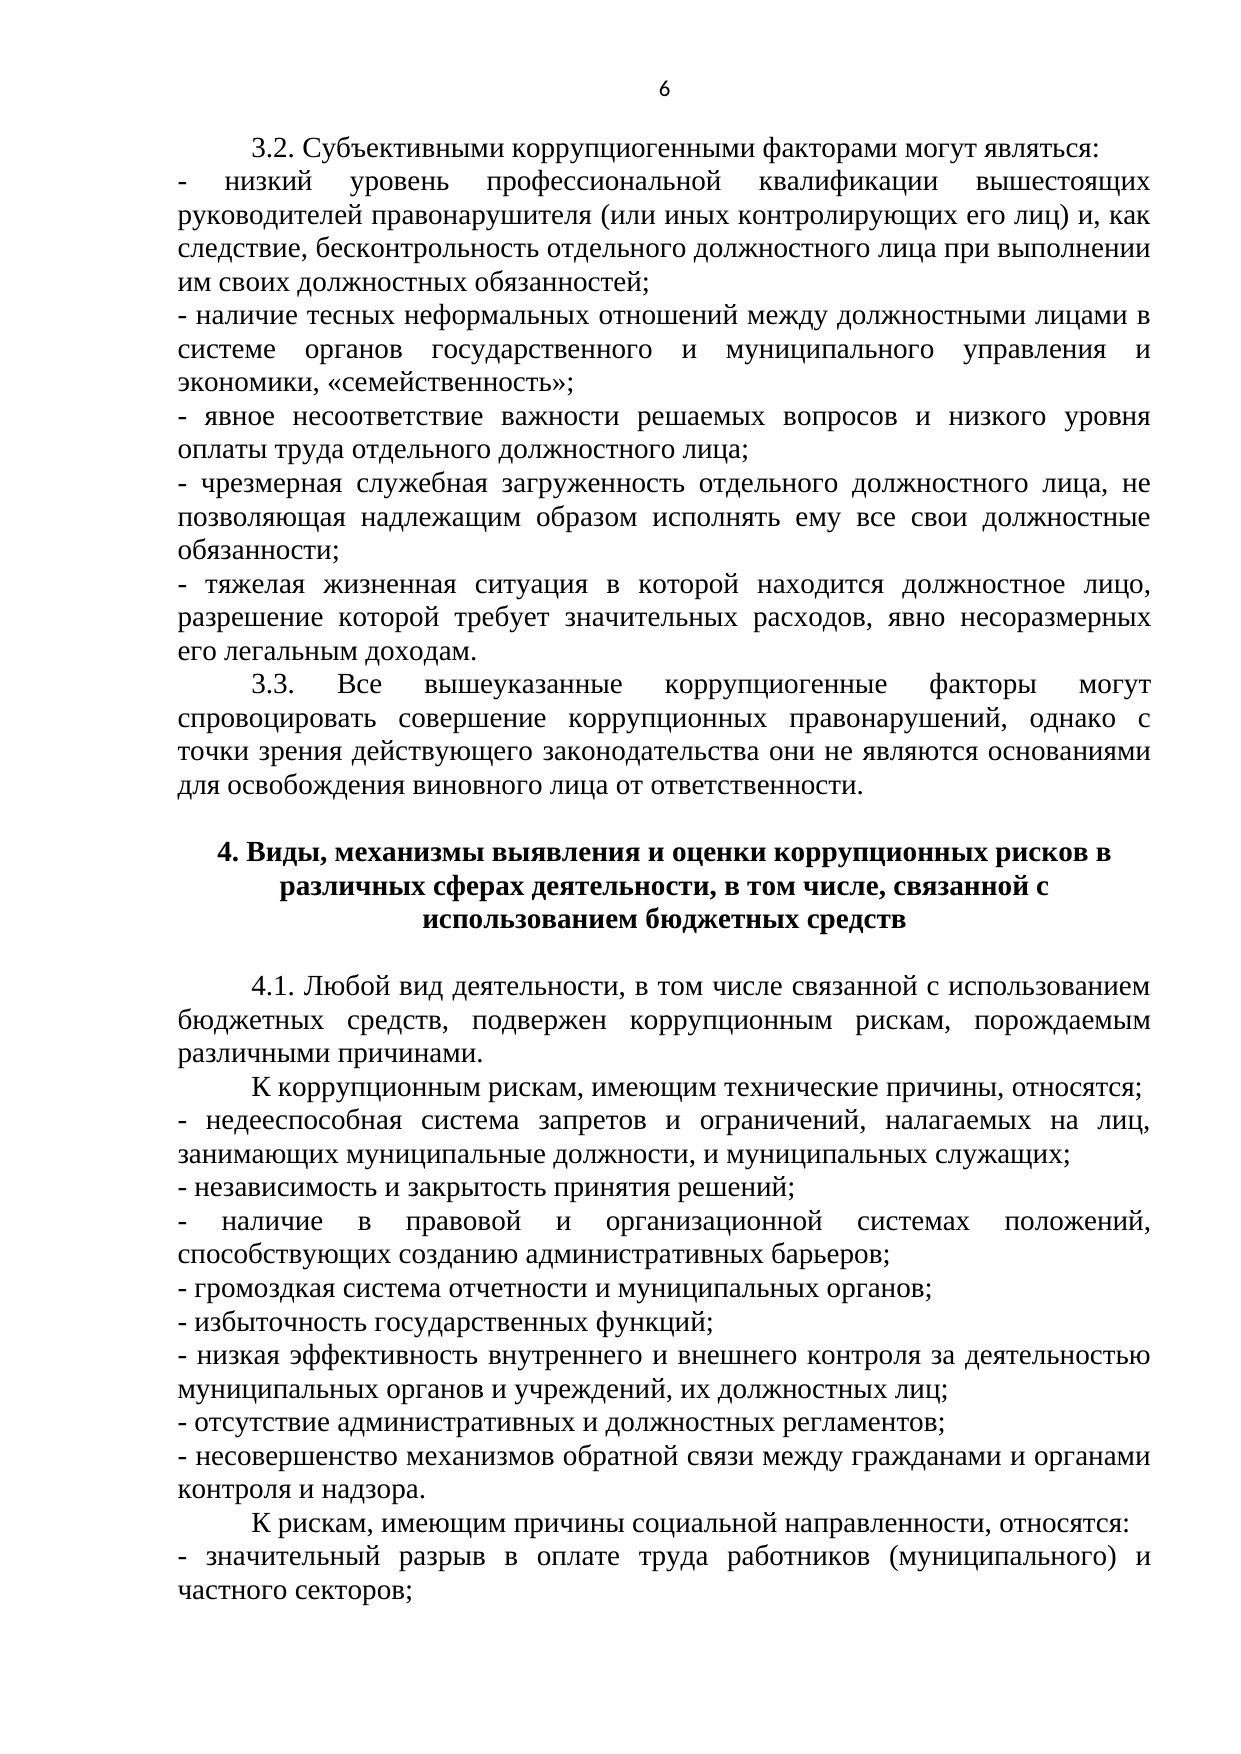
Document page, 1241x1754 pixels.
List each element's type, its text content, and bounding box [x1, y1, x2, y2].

text К коррупционным рискам, имеющим технические причины, относятся; [177, 1069, 1152, 1102]
text - избыточность государственных функций; [177, 1304, 1152, 1337]
text 3.3. Все вышеуказанные коррупциогенные факторы могут спровоцировать совершение коррупционных правонарушений, однако с точки зрения действующего законодательства они не являются основаниями для освобождения виновного лица от ответственности. [177, 666, 1152, 801]
text 4. Виды, механизмы выявления и оценки коррупционных рисков в различных сферах деятельности, в том числе, связанной с использованием бюджетных средств [177, 834, 1152, 935]
text - тяжелая жизненная ситуация в которой находится должностное лицо, разрешение которой требует значительных расходов, явно несоразмерных его легальным доходам. [177, 566, 1152, 666]
text - наличие тесных неформальных отношений между должностными лицами в системе органов государственного и муниципального управления и экономики, «семейственность»; [177, 297, 1152, 398]
text - чрезмерная служебная загруженность отдельного должностного лица, не позволяющая надлежащим образом исполнять ему все свои должностные обязанности; [177, 465, 1152, 566]
text - низкий уровень профессиональной квалификации вышестоящих руководителей правонарушителя (или иных контролирующих его лиц) и, как следствие, бесконтрольность отдельного должностного лица при выполнении им своих должностных обязанностей; [177, 163, 1152, 297]
text 4.1. Любой вид деятельности, в том числе связанной с использованием бюджетных средств, подвержен коррупционным рискам, порождаемым различными причинами. [177, 968, 1152, 1069]
text - отсутствие административных и должностных регламентов; [177, 1404, 1152, 1438]
text - громоздкая система отчетности и муниципальных органов; [177, 1270, 1152, 1304]
text - низкая эффективность внутреннего и внешнего контроля за деятельностью муниципальных органов и учреждений, их должностных лиц; [177, 1337, 1152, 1404]
text - наличие в правовой и организационной системах положений, способствующих созданию административных барьеров; [177, 1203, 1152, 1270]
text 3.2. Субъективными коррупциогенными факторами могут являться: [177, 130, 1152, 163]
text - недееспособная система запретов и ограничений, налагаемых на лиц, занимающих муниципальные должности, и муниципальных служащих; [177, 1102, 1152, 1169]
text - значительный разрыв в оплате труда работников (муниципального) и частного секторов; [177, 1538, 1152, 1606]
text - независимость и закрытость принятия решений; [177, 1169, 1152, 1203]
text К рискам, имеющим причины социальной направленности, относятся: [177, 1505, 1152, 1538]
text - явное несоответствие важности решаемых вопросов и низкого уровня оплаты труда отдельного должностного лица; [177, 398, 1152, 465]
text - несовершенство механизмов обратной связи между гражданами и органами контроля и надзора. [177, 1438, 1152, 1505]
